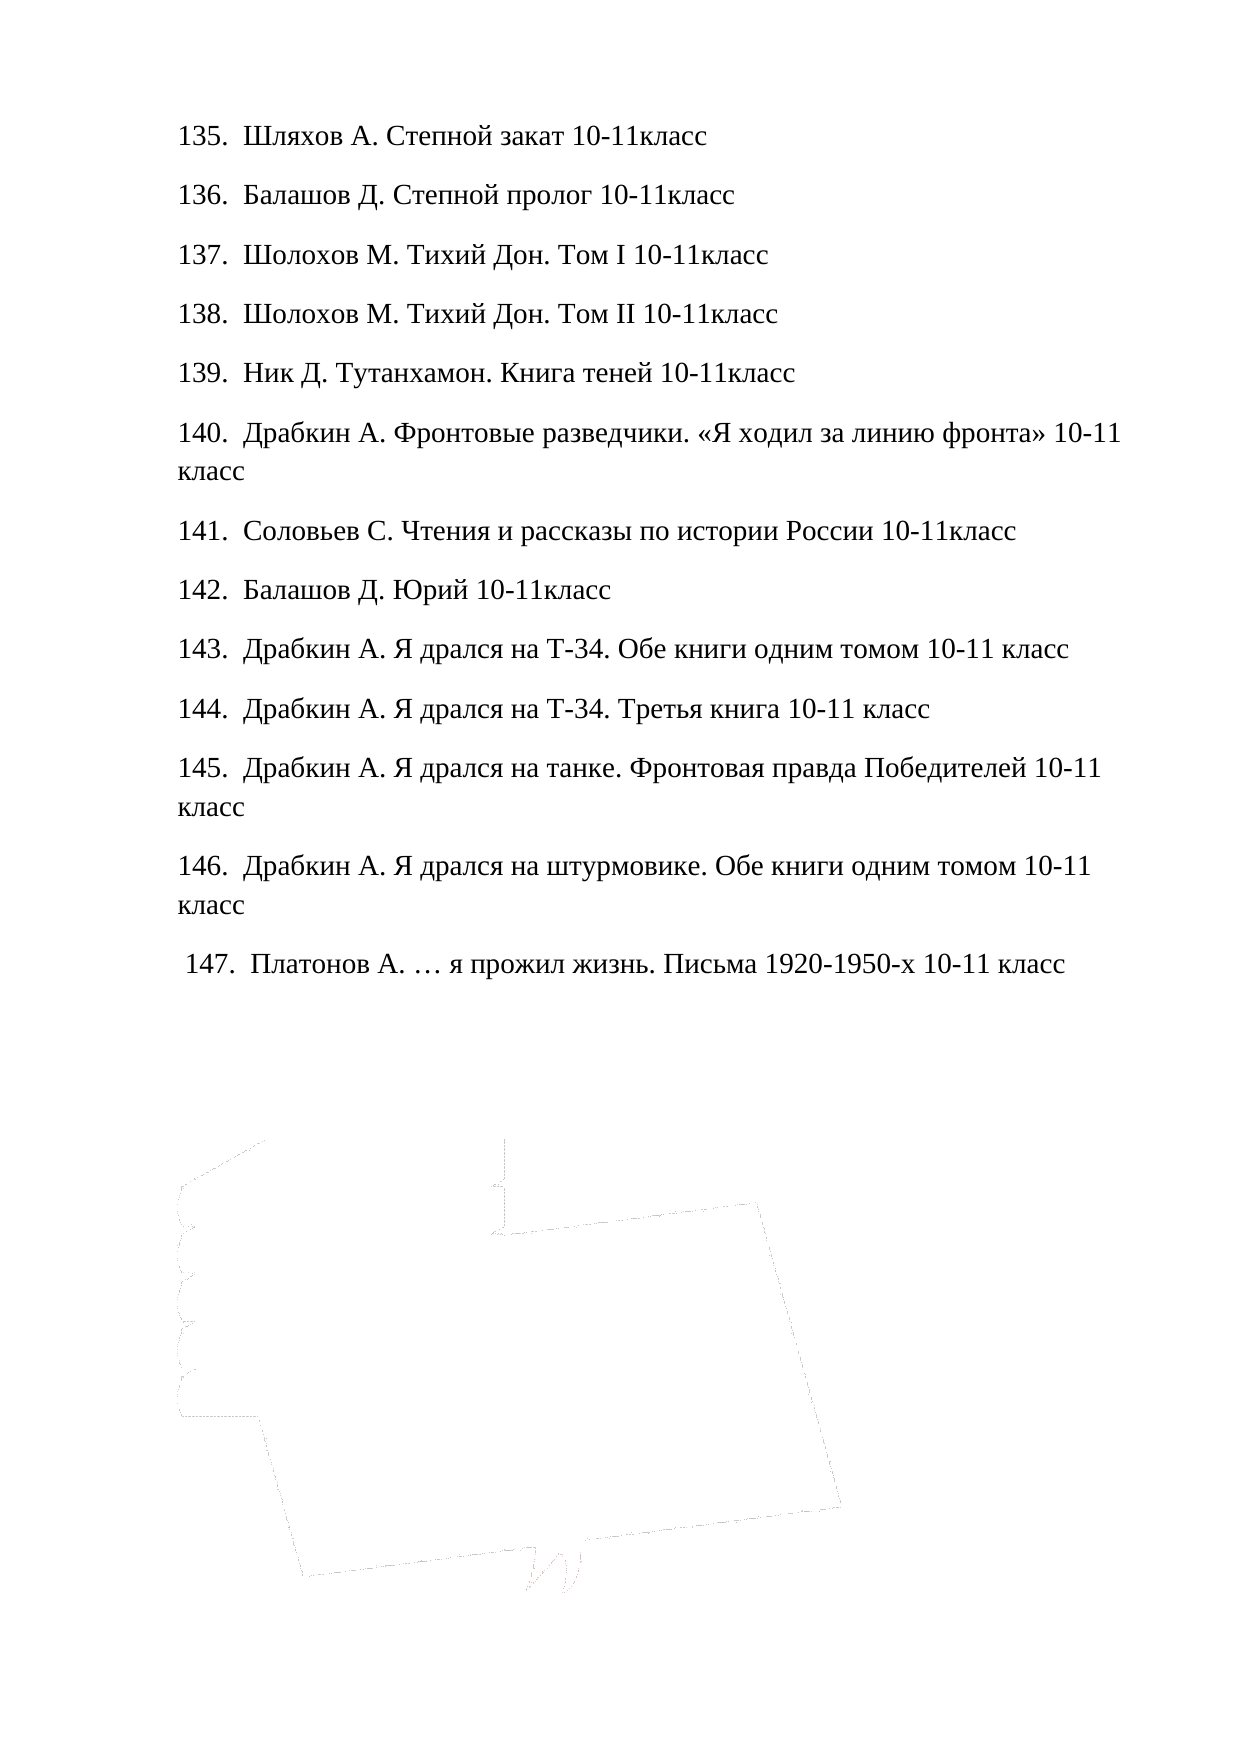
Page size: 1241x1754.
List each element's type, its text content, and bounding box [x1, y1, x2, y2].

text 137. Шолохов М. Тихий Дон. Том I 10-11класс [177, 237, 1152, 270]
text 142. Балашов Д. Юрий 10-11класс [177, 572, 1152, 606]
text 146. Драбкин А. Я дрался на штурмовике. Обе книги одним томом 10-11 класс [177, 848, 1152, 920]
text 141. Соловьев С. Чтения и рассказы по истории России 10-11класс [177, 513, 1152, 546]
text 139. Ник Д. Тутанхамон. Книга теней 10-11класс [177, 356, 1152, 389]
text 143. Драбкин А. Я дрался на Т-34. Обе книги одним томом 10-11 класс [177, 632, 1152, 665]
text 140. Драбкин А. Фронтовые разведчики. «Я ходил за линию фронта» 10-11 класс [177, 415, 1152, 487]
text 136. Балашов Д. Степной пролог 10-11класс [177, 177, 1152, 211]
text 145. Драбкин А. Я дрался на танке. Фронтовая правда Победителей 10-11 класс [177, 750, 1152, 822]
text 135. Шляхов А. Степной закат 10-11класс [177, 118, 1152, 152]
text 144. Драбкин А. Я дрался на Т-34. Третья книга 10-11 класс [177, 691, 1152, 724]
text 138. Шолохов М. Тихий Дон. Том II 10-11класс [177, 296, 1152, 330]
text 147. Платонов А. … я прожил жизнь. Письма 1920-1950-х 10-11 класс [177, 946, 1152, 980]
